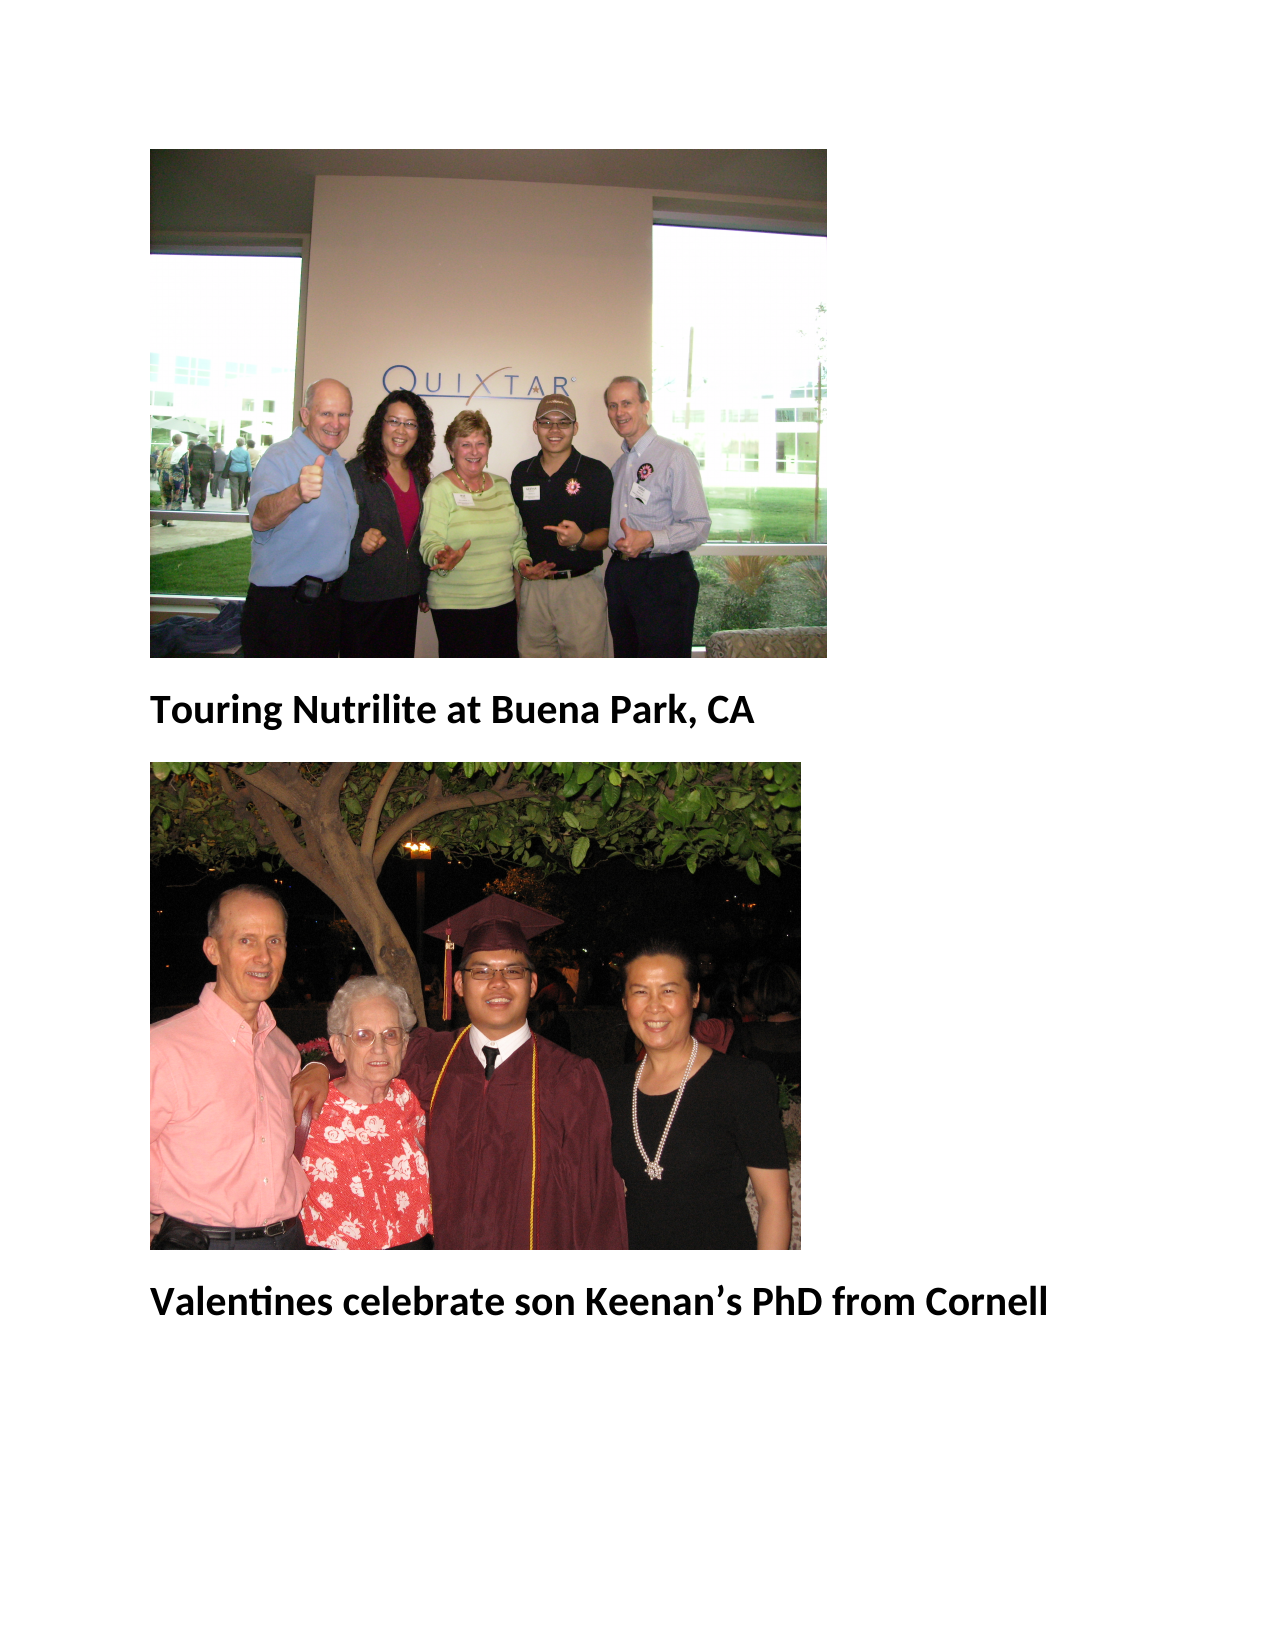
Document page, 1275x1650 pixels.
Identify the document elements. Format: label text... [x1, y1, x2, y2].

text Valentines celebrate son Keenan’s PhD from Cornell [150, 1275, 1125, 1326]
picture [150, 762, 801, 1250]
picture [150, 149, 827, 658]
text Touring Nutrilite at Buena Park, CA [150, 683, 1125, 734]
